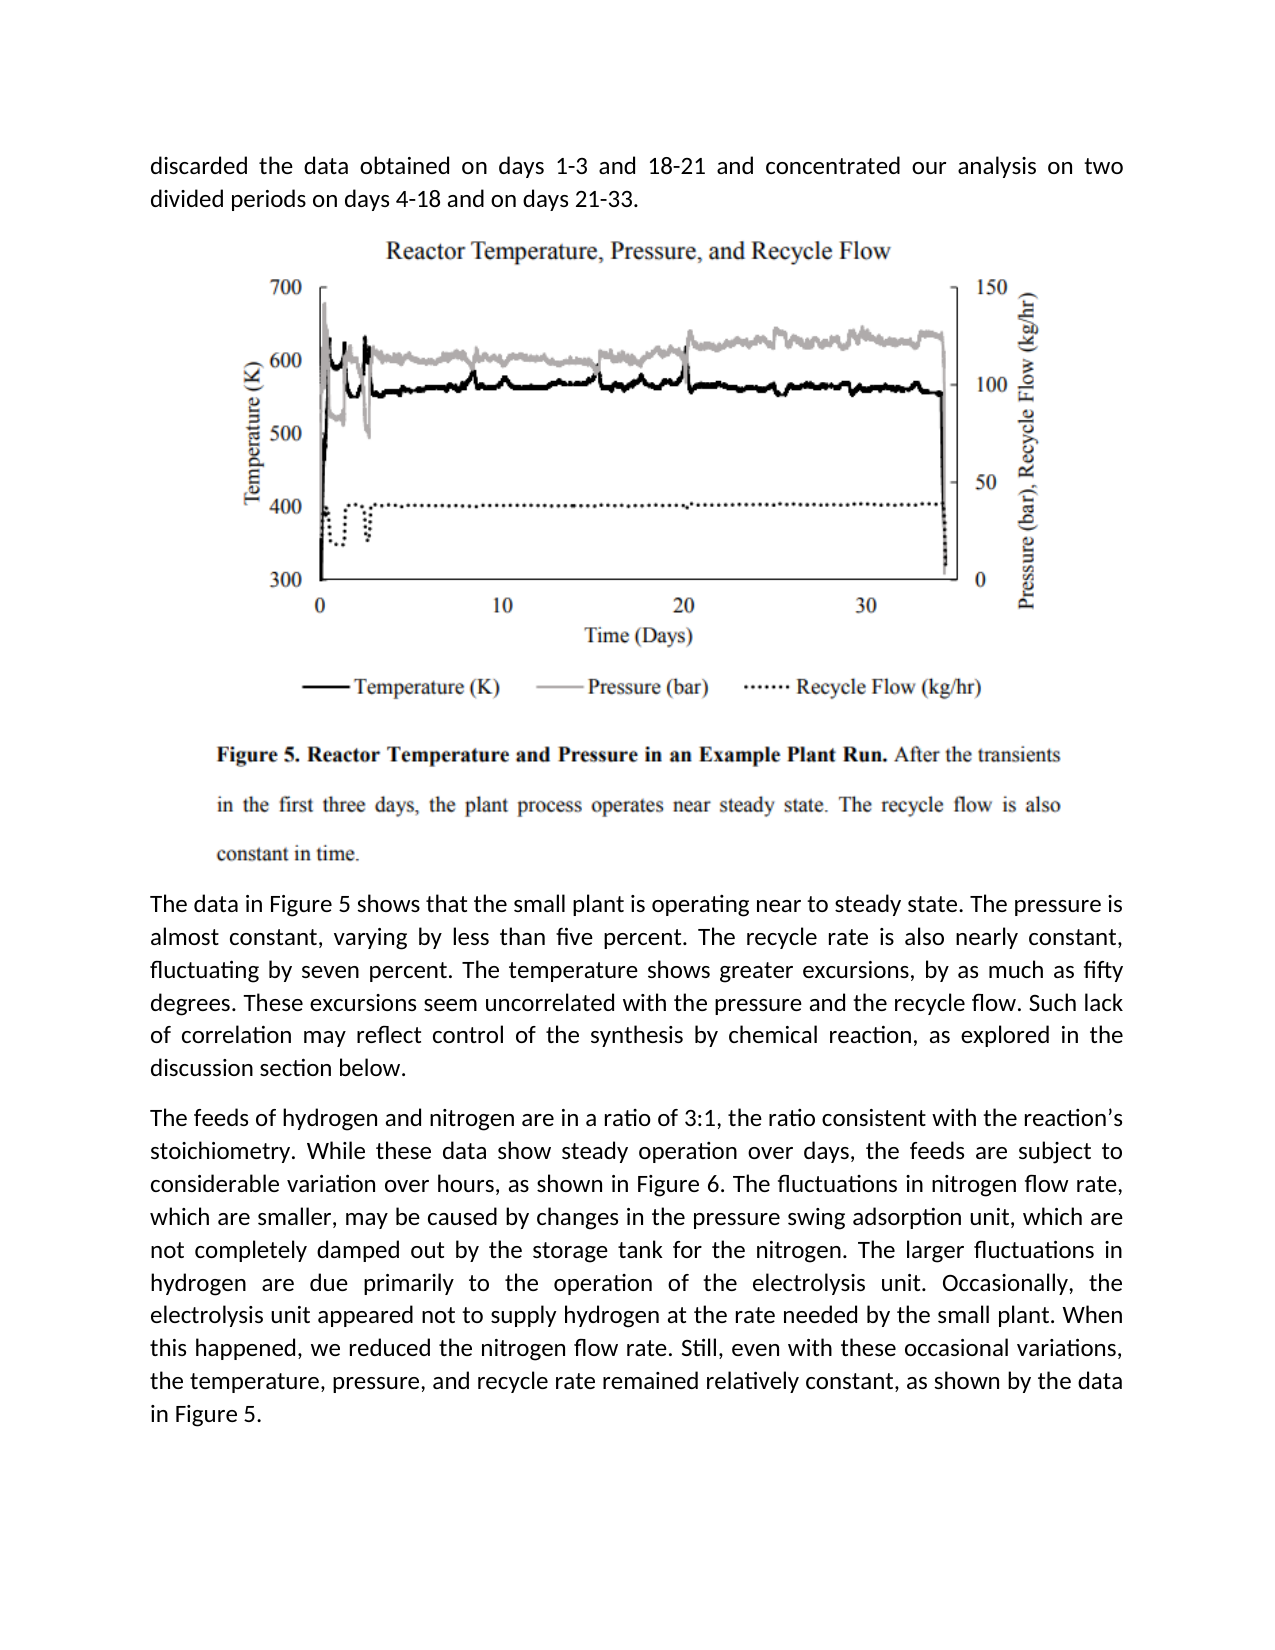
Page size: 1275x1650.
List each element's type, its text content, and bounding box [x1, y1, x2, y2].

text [150, 150, 1125, 213]
text The data in Figure 5 shows that the small plant is operating near to steady state. The pressure is almost constant, varying by less than five percent. The recycle rate is also nearly constant, fluctuating by seven percent. The temperature shows greater excursions, by as much as fifty degrees. These excursions seem uncorrelated with the pressure and the recycle flow. Such lack of correlation may reflect control of the synthesis by chemical reaction, as explored in the discussion section below. [150, 888, 1125, 1083]
text The feeds of hydrogen and nitrogen are in a ratio of 3:1, the ratio consistent with the reaction’s stoichiometry. While these data show steady operation over days, the feeds are subject to considerable variation over hours, as shown in Figure 6. The fluctuations in nitrogen flow rate, which are smaller, may be caused by changes in the pressure swing adsorption unit, which are not completely damped out by the storage tank for the nitrogen. The larger fluctuations in hydrogen are due primarily to the operation of the electrolysis unit. Occasionally, the electrolysis unit appeared not to supply hydrogen at the rate needed by the small plant. When this happened, we reduced the nitrogen flow rate. Still, even with these occasional variations, the temperature, pressure, and recycle rate remained relatively constant, as shown by the data in Figure 5. [150, 1102, 1125, 1429]
